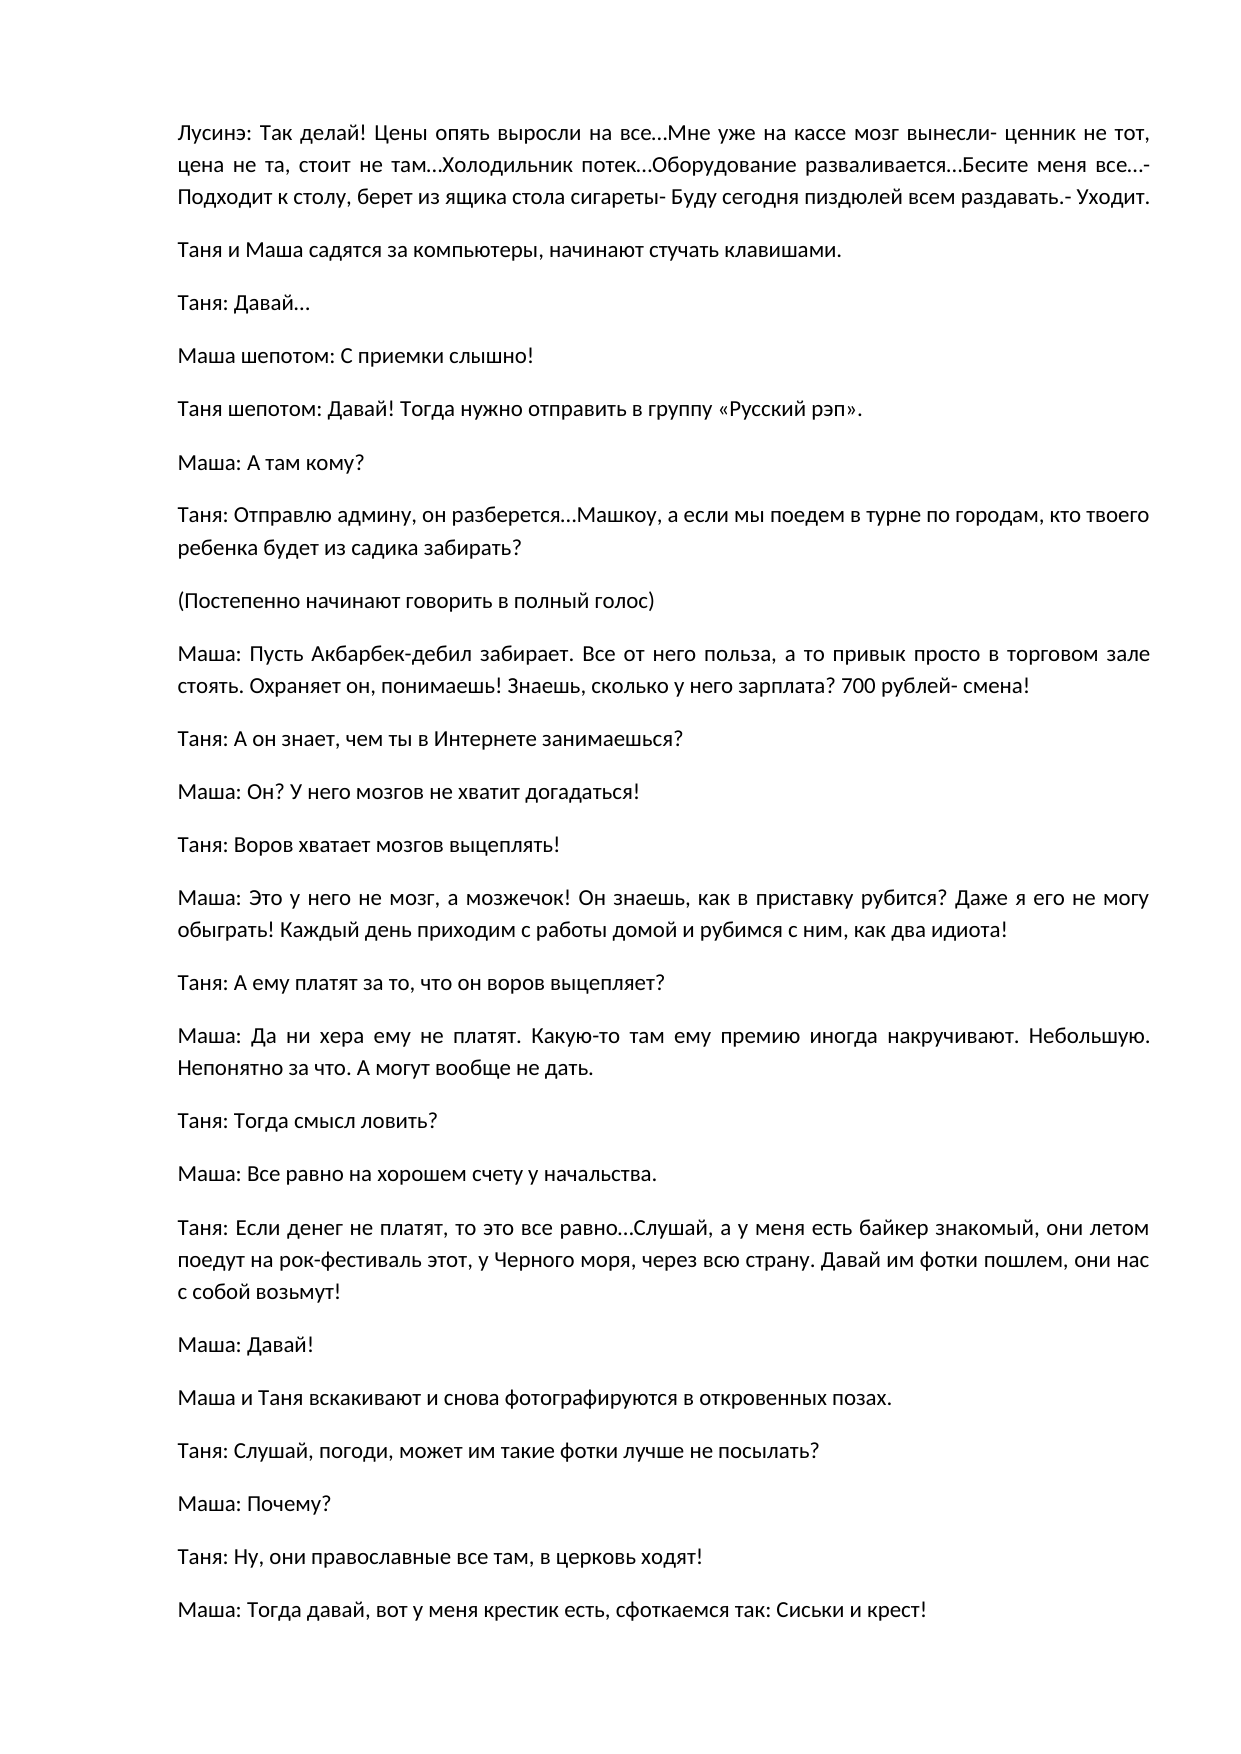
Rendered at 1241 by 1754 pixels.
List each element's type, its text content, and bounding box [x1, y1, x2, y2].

text Таня и Маша садятся за компьютеры, начинают стучать клавишами. [177, 236, 1152, 263]
text Таня: Если денег не платят, то это все равно…Слушай, а у меня есть байкер знакомый, они летом поедут на рок-фестиваль этот, у Черного моря, через всю страну. Давай им фотки пошлем, они нас с собой возьмут! [177, 1213, 1152, 1305]
text Лусинэ: Так делай! Цены опять выросли на все…Мне уже на кассе мозг вынесли- ценник не тот, цена не та, стоит не там…Холодильник потек…Оборудование разваливается…Бесите меня все…- Подходит к столу, берет из ящика стола сигареты- Буду сегодня пиздюлей всем раздавать.- Уходит. [177, 118, 1152, 211]
text Маша: Давай! [177, 1330, 1152, 1358]
text Таня: А ему платят за то, что он воров выцепляет? [177, 968, 1152, 996]
text Таня: Ну, они православные все там, в церковь ходят! [177, 1542, 1152, 1570]
text Маша шепотом: С приемки слышно! [177, 342, 1152, 369]
text Таня: Воров хватает мозгов выцеплять! [177, 830, 1152, 858]
text Таня: Тогда смысл ловить? [177, 1107, 1152, 1134]
text Таня шепотом: Давай! Тогда нужно отправить в группу «Русский рэп». [177, 394, 1152, 423]
text Маша: Он? У него мозгов не хватит догадаться! [177, 777, 1152, 805]
text Маша и Таня вскакивают и снова фотографируются в откровенных позах. [177, 1383, 1152, 1411]
text Маша: Пусть Акбарбек-дебил забирает. Все от него польза, а то привык просто в торговом зале стоять. Охраняет он, понимаешь! Знаешь, сколько у него зарплата? 700 рублей- смена! [177, 639, 1152, 699]
text Маша: А там кому? [177, 448, 1152, 476]
text Маша: Почему? [177, 1489, 1152, 1517]
text Маша: Все равно на хорошем счету у начальства. [177, 1159, 1152, 1188]
text Таня: А он знает, чем ты в Интернете занимаешься? [177, 724, 1152, 752]
text Маша: Это у него не мозг, а мозжечок! Он знаешь, как в приставку рубится? Даже я его не могу обыграть! Каждый день приходим с работы домой и рубимся с ним, как два идиота! [177, 883, 1152, 943]
text Таня: Отправлю админу, он разберется…Машкоу, а если мы поедем в турне по городам, кто твоего ребенка будет из садика забирать? [177, 501, 1152, 561]
text (Постепенно начинают говорить в полный голос) [177, 586, 1152, 614]
text Таня: Слушай, погоди, может им такие фотки лучше не посылать? [177, 1436, 1152, 1464]
text Маша: Тогда давай, вот у меня крестик есть, сфоткаемся так: Сиськи и крест! [177, 1595, 1152, 1623]
text Маша: Да ни хера ему не платят. Какую-то там ему премию иногда накручивают. Небольшую. Непонятно за что. А могут вообще не дать. [177, 1021, 1152, 1082]
text Таня: Давай… [177, 288, 1152, 317]
